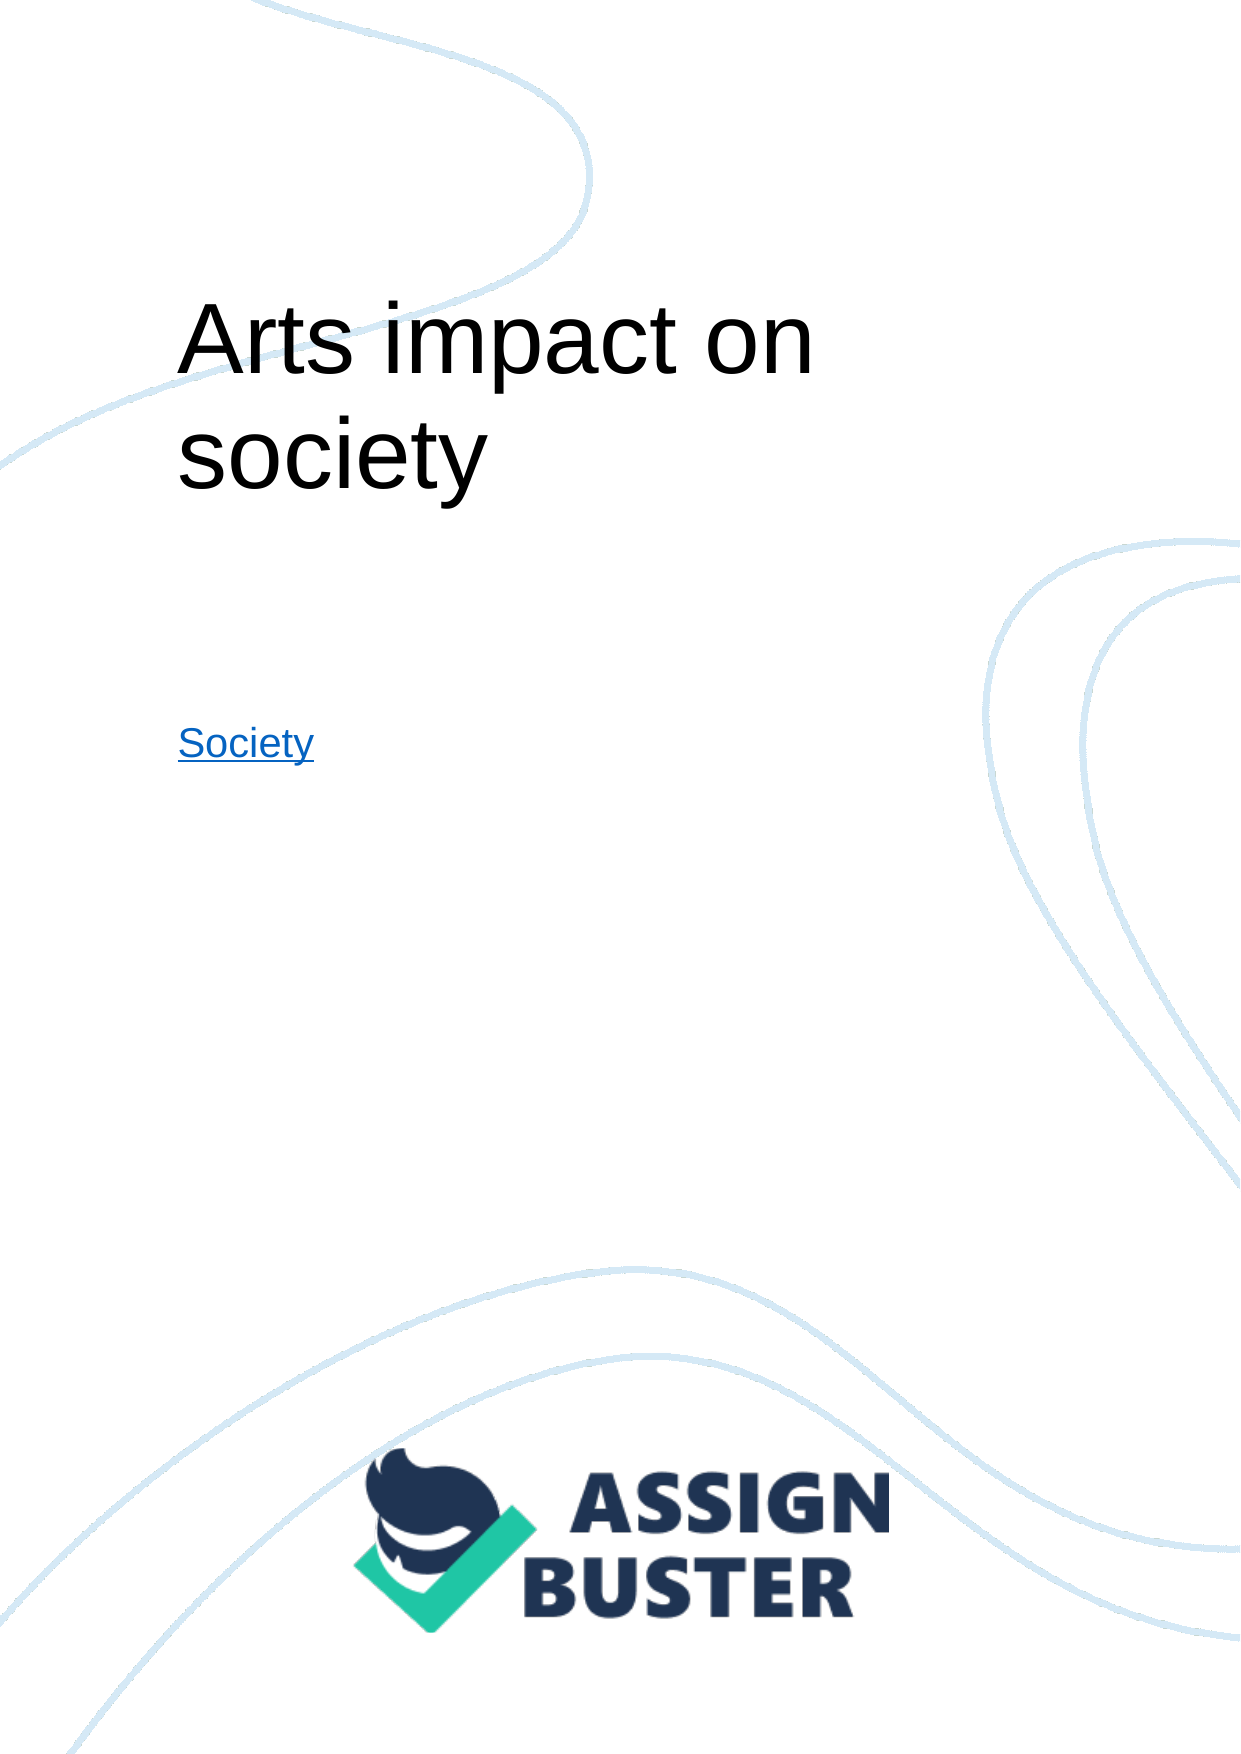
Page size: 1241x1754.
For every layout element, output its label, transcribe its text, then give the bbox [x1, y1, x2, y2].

picture [0, 0, 1241, 1754]
text Society [177, 719, 1152, 767]
subtitle Arts impact on society [177, 279, 1152, 509]
